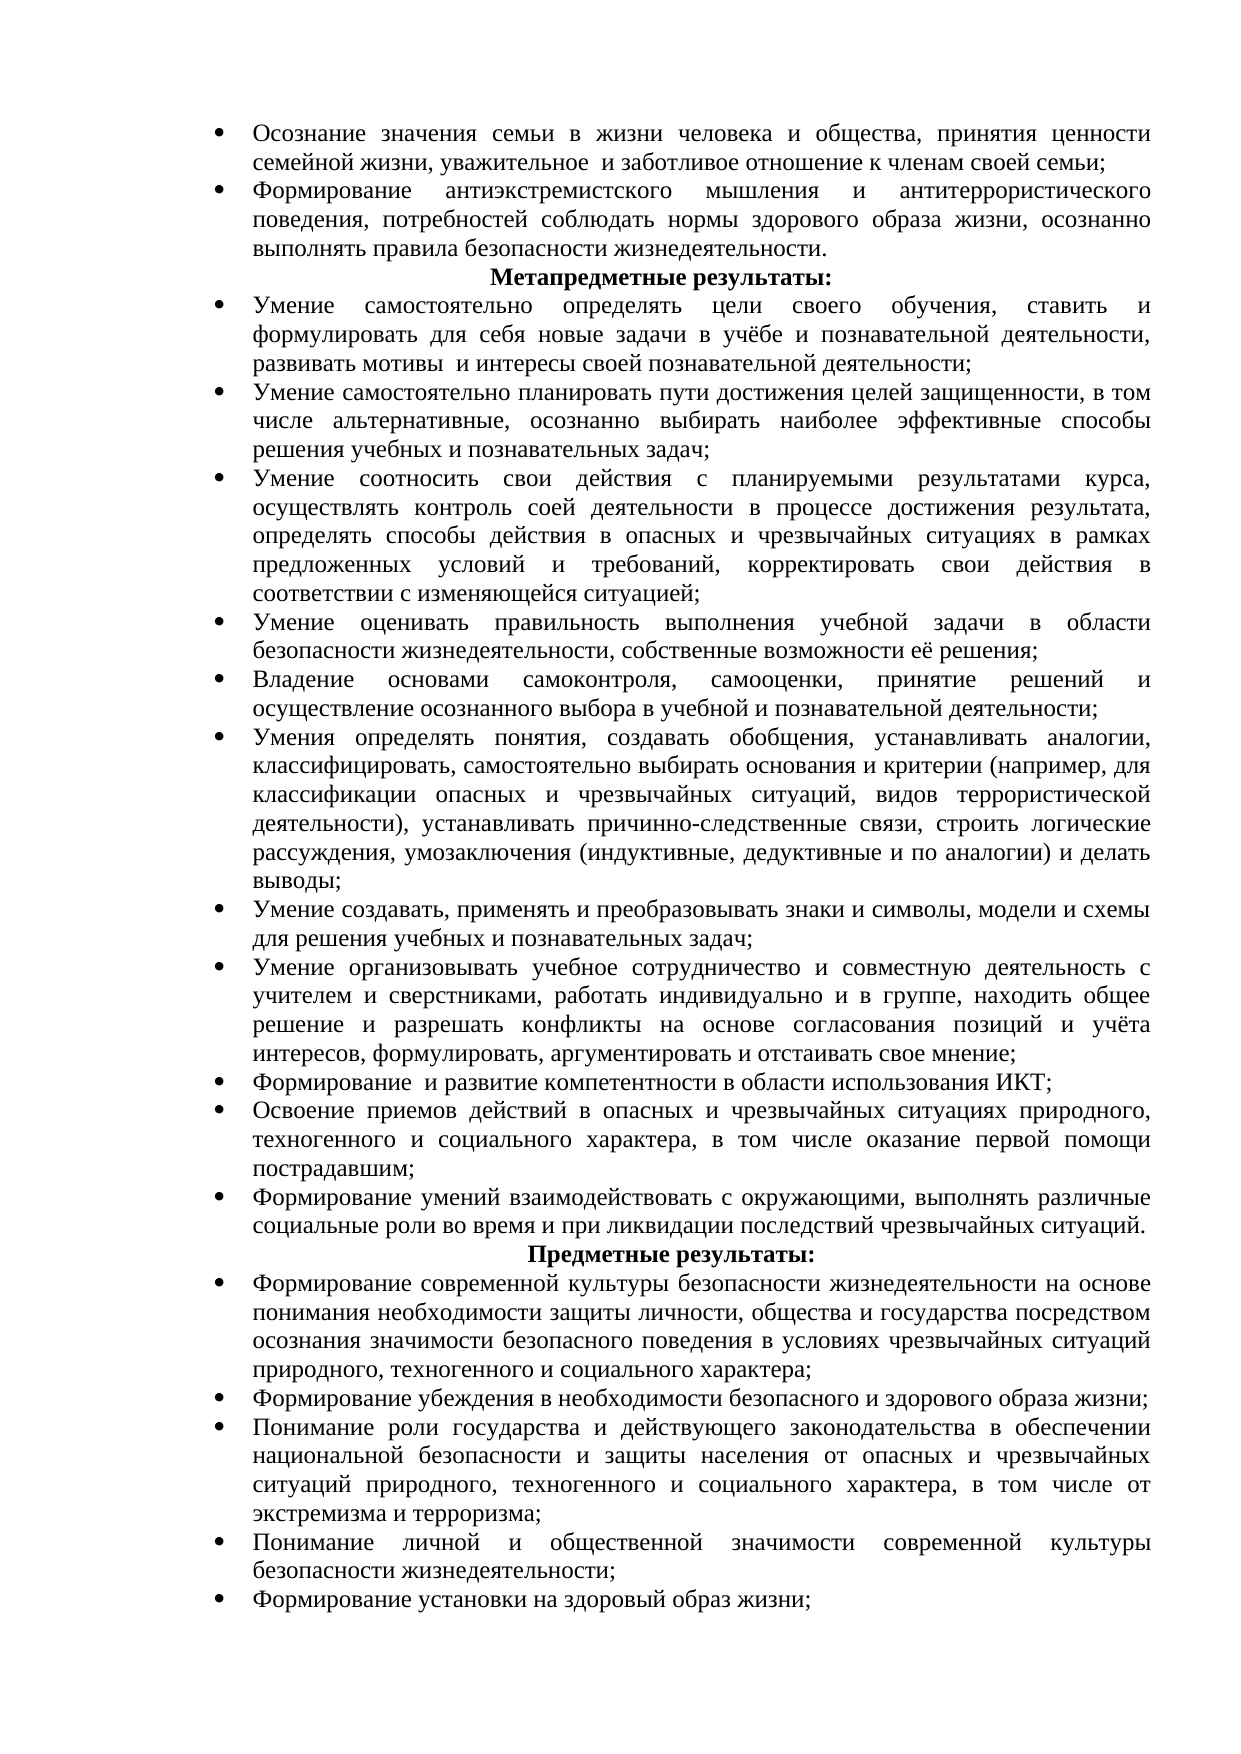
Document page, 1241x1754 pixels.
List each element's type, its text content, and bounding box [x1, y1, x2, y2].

list Умение создавать, применять и преобразовывать знаки и символы, модели и схемы для решения учебных и познавательных задач; [215, 894, 1152, 952]
list Формирование и развитие компетентности в области использования ИКТ; [215, 1067, 1152, 1096]
list Умение организовывать учебное сотрудничество и совместную деятельность с учителем и сверстниками, работать индивидуально и в группе, находить общее решение и разрешать конфликты на основе согласования позиций и учёта интересов, формулировать, аргументировать и отстаивать свое мнение; [215, 952, 1152, 1067]
text Метапредметные результаты: [177, 262, 1152, 291]
list Умение самостоятельно планировать пути достижения целей защищенности, в том числе альтернативные, осознанно выбирать наиболее эффективные способы решения учебных и познавательных задач; [215, 377, 1152, 463]
list Умение самостоятельно определять цели своего обучения, ставить и формулировать для себя новые задачи в учёбе и познавательной деятельности, развивать мотивы и интересы своей познавательной деятельности; [215, 291, 1152, 377]
list Формирование убеждения в необходимости безопасного и здорового образа жизни; [215, 1383, 1152, 1412]
list Умение соотносить свои действия с планируемыми результатами курса, осуществлять контроль соей деятельности в процессе достижения результата, определять способы действия в опасных и чрезвычайных ситуациях в рамках предложенных условий и требований, корректировать свои действия в соответствии с изменяющейся ситуацией; [215, 463, 1152, 607]
list Умения определять понятия, создавать обобщения, устанавливать аналогии, классифицировать, самостоятельно выбирать основания и критерии (например, для классификации опасных и чрезвычайных ситуаций, видов террористической деятельности), устанавливать причинно-следственные связи, строить логические рассуждения, умозаключения (индуктивные, дедуктивные и по аналогии) и делать выводы; [215, 722, 1152, 894]
list Формирование установки на здоровый образ жизни; [215, 1584, 1152, 1613]
list Осознание значения семьи в жизни человека и общества, принятия ценности семейной жизни, уважительное и заботливое отношение к членам своей семьи; [215, 118, 1152, 176]
list Понимание личной и общественной значимости современной культуры безопасности жизнедеятельности; [215, 1527, 1152, 1584]
list Владение основами самоконтроля, самооценки, принятие решений и осуществление осознанного выбора в учебной и познавательной деятельности; [215, 664, 1152, 722]
list Освоение приемов действий в опасных и чрезвычайных ситуациях природного, техногенного и социального характера, в том числе оказание первой помощи пострадавшим; [215, 1096, 1152, 1182]
list Формирование антиэкстремистского мышления и антитеррористического поведения, потребностей соблюдать нормы здорового образа жизни, осознанно выполнять правила безопасности жизнедеятельности. [215, 176, 1152, 262]
list Формирование умений взаимодействовать с окружающими, выполнять различные социальные роли во время и при ликвидации последствий чрезвычайных ситуаций. [215, 1182, 1152, 1239]
list Формирование современной культуры безопасности жизнедеятельности на основе понимания необходимости защиты личности, общества и государства посредством осознания значимости безопасного поведения в условиях чрезвычайных ситуаций природного, техногенного и социального характера; [215, 1268, 1152, 1383]
list Понимание роли государства и действующего законодательства в обеспечении национальной безопасности и защиты населения от опасных и чрезвычайных ситуаций природного, техногенного и социального характера, в том числе от экстремизма и терроризма; [215, 1412, 1152, 1527]
text Предметные результаты: [177, 1239, 1152, 1268]
list Умение оценивать правильность выполнения учебной задачи в области безопасности жизнедеятельности, собственные возможности её решения; [215, 607, 1152, 664]
